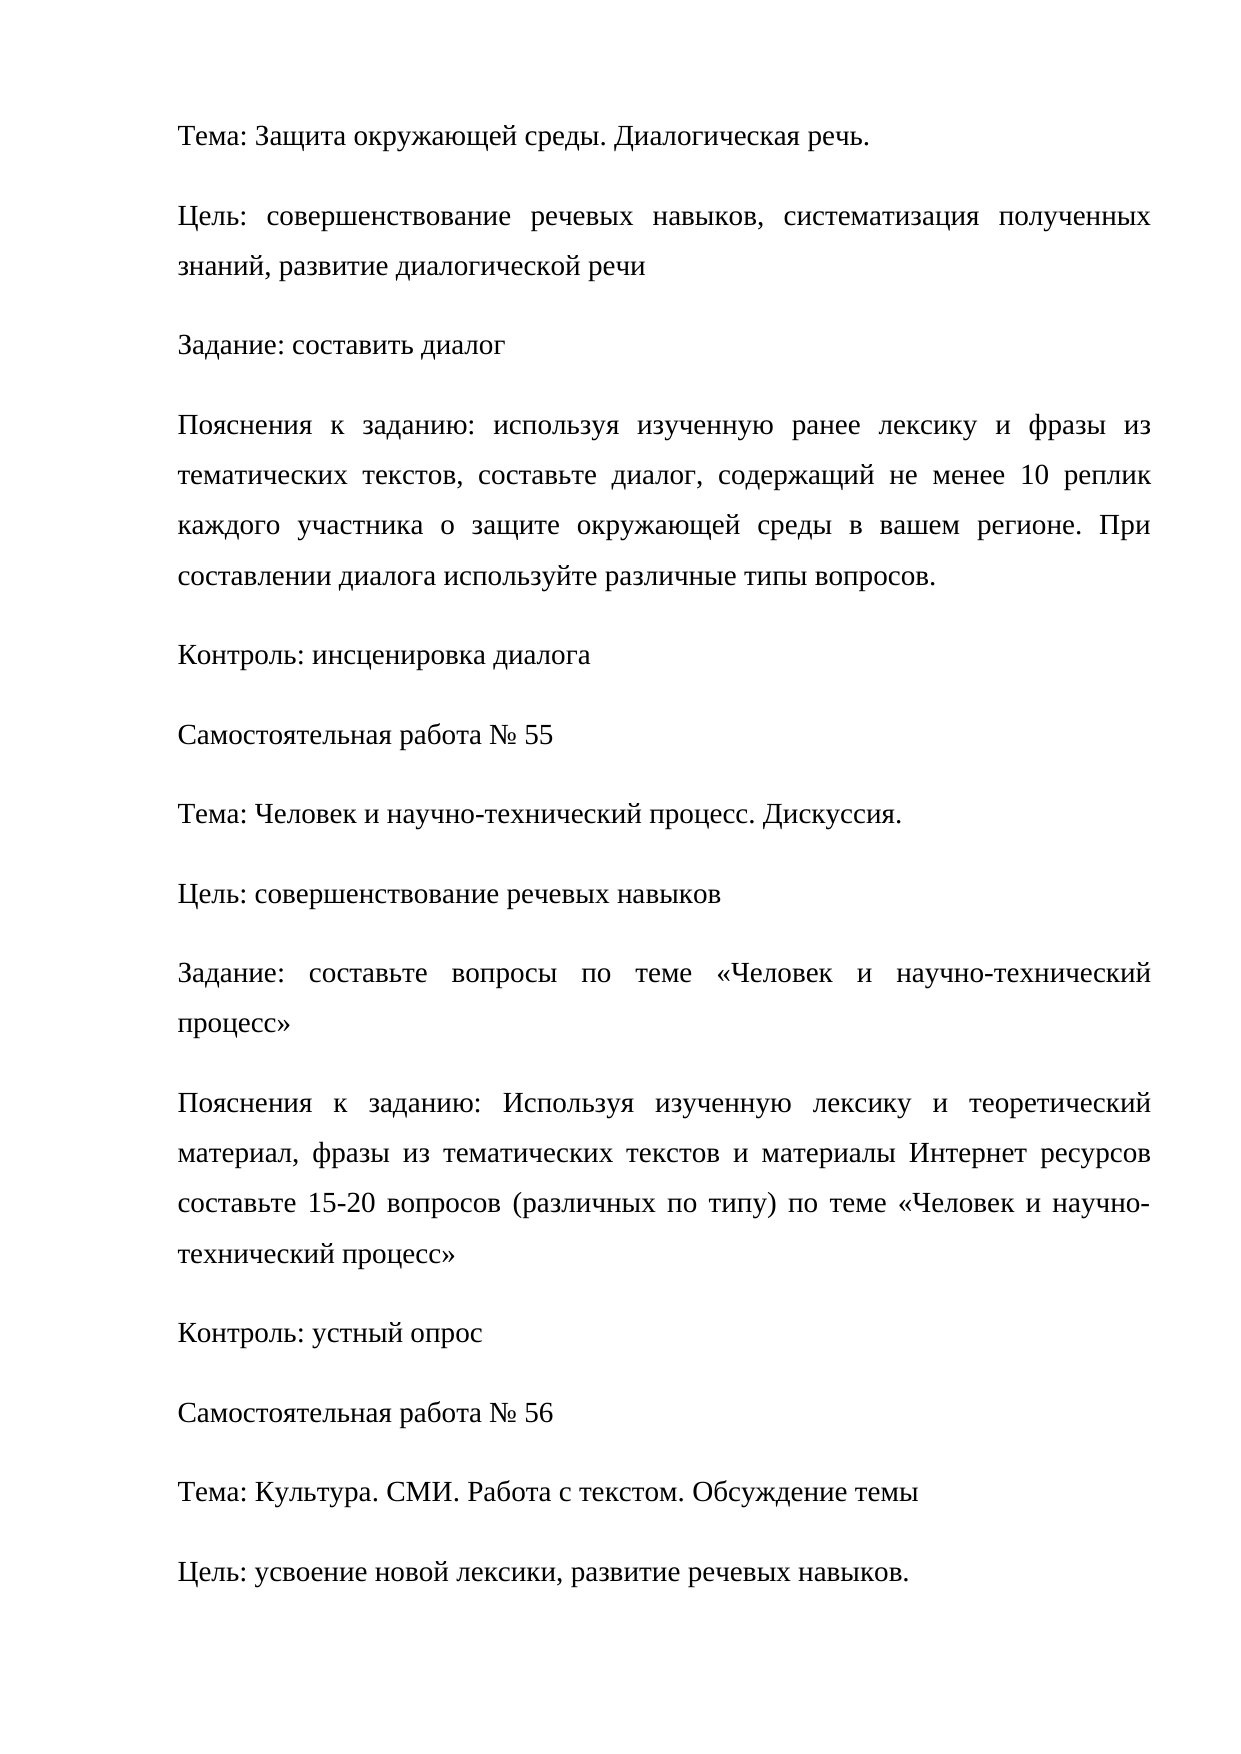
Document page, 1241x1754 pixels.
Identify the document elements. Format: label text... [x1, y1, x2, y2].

text Цель: усвоение новой лексики, развитие речевых навыков. [177, 1554, 1152, 1587]
text Тема: Культура. СМИ. Работа с текстом. Обсуждение темы [177, 1474, 1152, 1508]
text Тема: Защита окружающей среды. Диалогическая речь. [177, 118, 1152, 152]
text Цель: совершенствование речевых навыков, систематизация полученных знаний, развитие диалогической речи [177, 198, 1152, 281]
text Самостоятельная работа № 55 [177, 717, 1152, 750]
text Цель: совершенствование речевых навыков [177, 876, 1152, 909]
text Пояснения к заданию: используя изученную ранее лексику и фразы из тематических текстов, составьте диалог, содержащий не менее 10 реплик каждого участника о защите окружающей среды в вашем регионе. При составлении диалога используйте различные типы вопросов. [177, 407, 1152, 591]
text Задание: составьте вопросы по теме «Человек и научно-технический процесс» [177, 955, 1152, 1039]
text Контроль: устный опрос [177, 1315, 1152, 1349]
text Задание: составить диалог [177, 327, 1152, 361]
text Самостоятельная работа № 56 [177, 1395, 1152, 1428]
text Тема: Человек и научно-технический процесс. Дискуссия. [177, 796, 1152, 830]
text Пояснения к заданию: Используя изученную лексику и теоретический материал, фразы из тематических текстов и материалы Интернет ресурсов составьте 15-20 вопросов (различных по типу) по теме «Человек и научно-технический процесс» [177, 1085, 1152, 1269]
text Контроль: инсценировка диалога [177, 637, 1152, 671]
